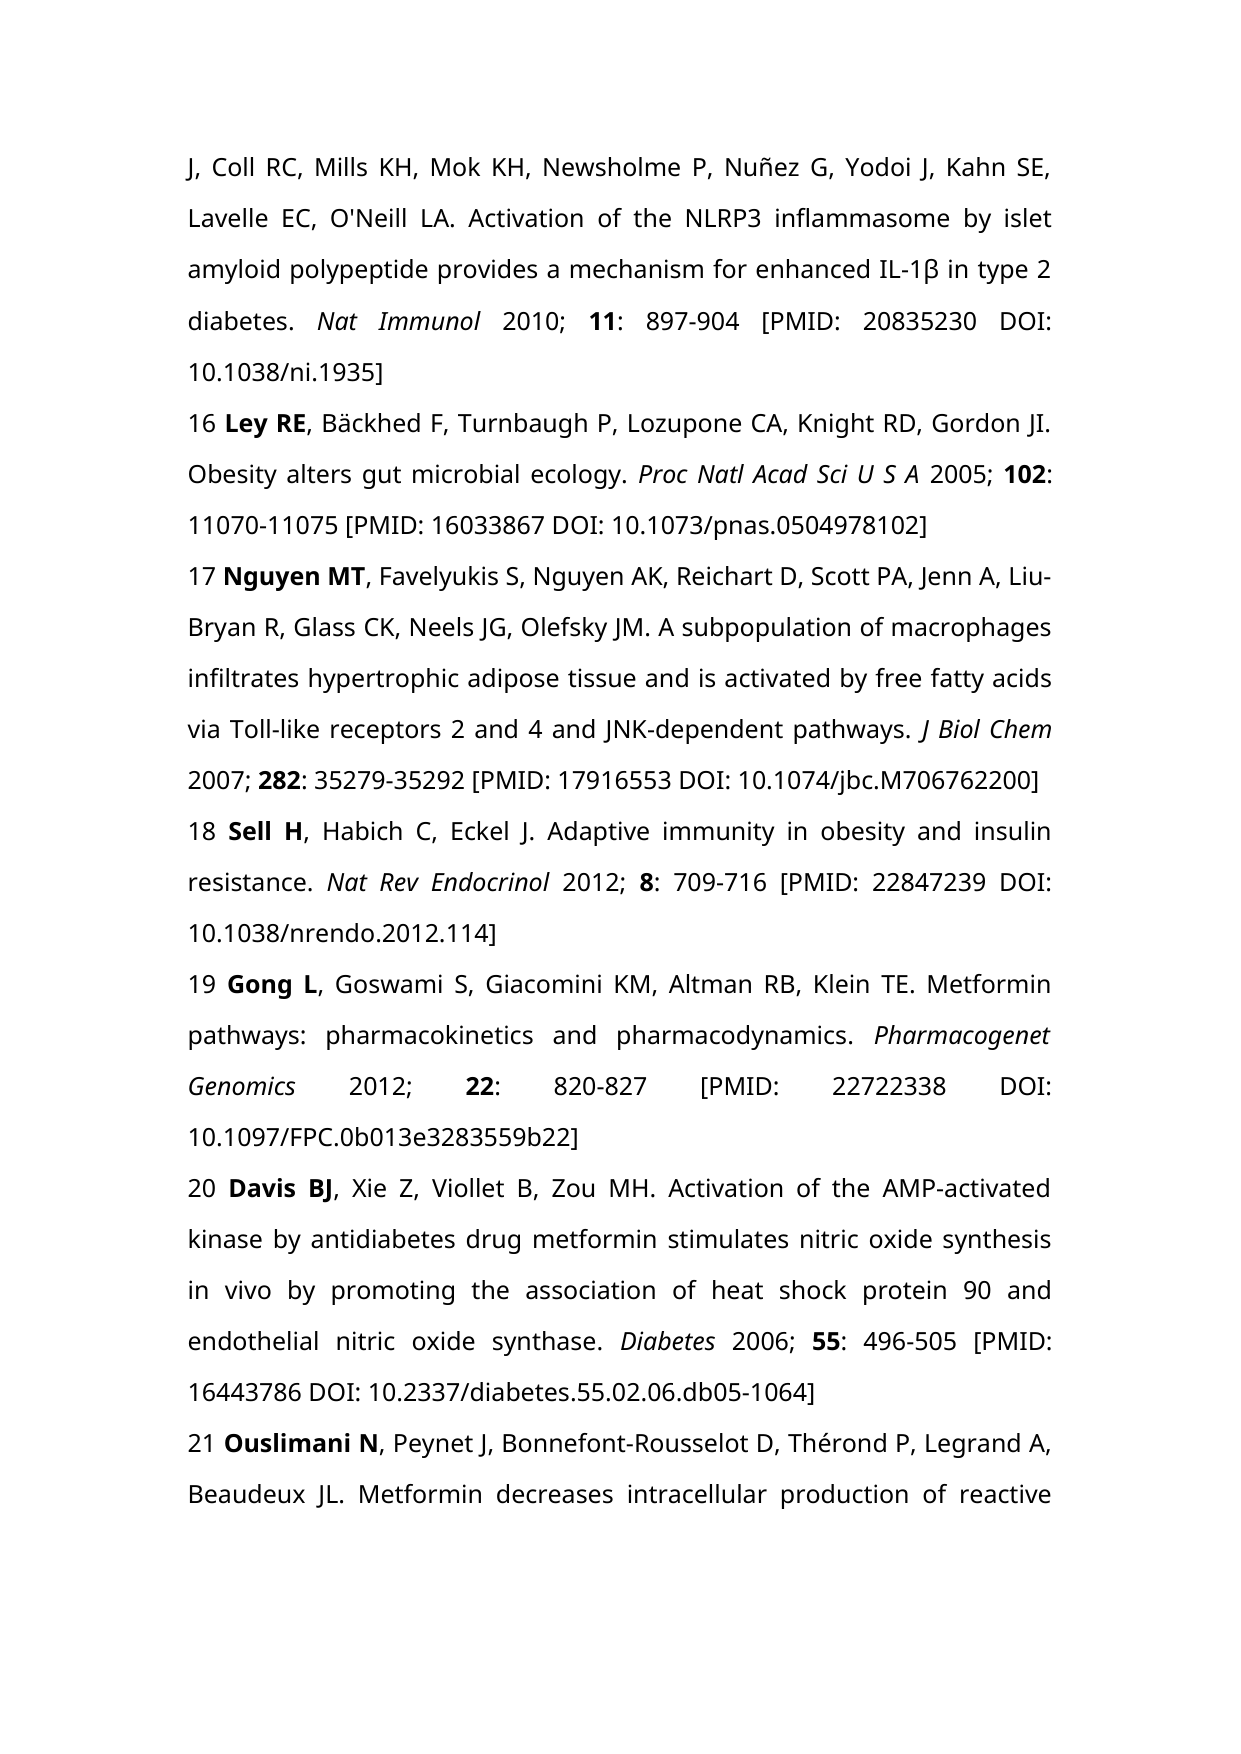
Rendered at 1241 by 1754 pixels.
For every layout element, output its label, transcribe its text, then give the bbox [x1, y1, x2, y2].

text 16 Ley RE, Bäckhed F, Turnbaugh P, Lozupone CA, Knight RD, Gordon JI. Obesity alters gut microbial ecology. Proc Natl Acad Sci U S A 2005; 102: 11070-11075 [PMID: 16033867 DOI: 10.1073/pnas.0504978102] [187, 405, 1053, 541]
text 18 Sell H, Habich C, Eckel J. Adaptive immunity in obesity and insulin resistance. Nat Rev Endocrinol 2012; 8: 709-716 [PMID: 22847239 DOI: 10.1038/nrendo.2012.114] [187, 813, 1053, 950]
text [187, 150, 1053, 388]
text 19 Gong L, Goswami S, Giacomini KM, Altman RB, Klein TE. Metformin pathways: pharmacokinetics and pharmacodynamics. Pharmacogenet Genomics 2012; 22: 820-827 [PMID: 22722338 DOI: 10.1097/FPC.0b013e3283559b22] [187, 967, 1053, 1154]
text 17 Nguyen MT, Favelyukis S, Nguyen AK, Reichart D, Scott PA, Jenn A, Liu-Bryan R, Glass CK, Neels JG, Olefsky JM. A subpopulation of macrophages infiltrates hypertrophic adipose tissue and is activated by free fatty acids via Toll-like receptors 2 and 4 and JNK-dependent pathways. J Biol Chem 2007; 282: 35279-35292 [PMID: 17916553 DOI: 10.1074/jbc.M706762200] [187, 558, 1053, 797]
text 20 Davis BJ, Xie Z, Viollet B, Zou MH. Activation of the AMP-activated kinase by antidiabetes drug metformin stimulates nitric oxide synthesis in vivo by promoting the association of heat shock protein 90 and endothelial nitric oxide synthase. Diabetes 2006; 55: 496-505 [PMID: 16443786 DOI: 10.2337/diabetes.55.02.06.db05-1064] [187, 1171, 1053, 1409]
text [187, 1426, 1053, 1511]
